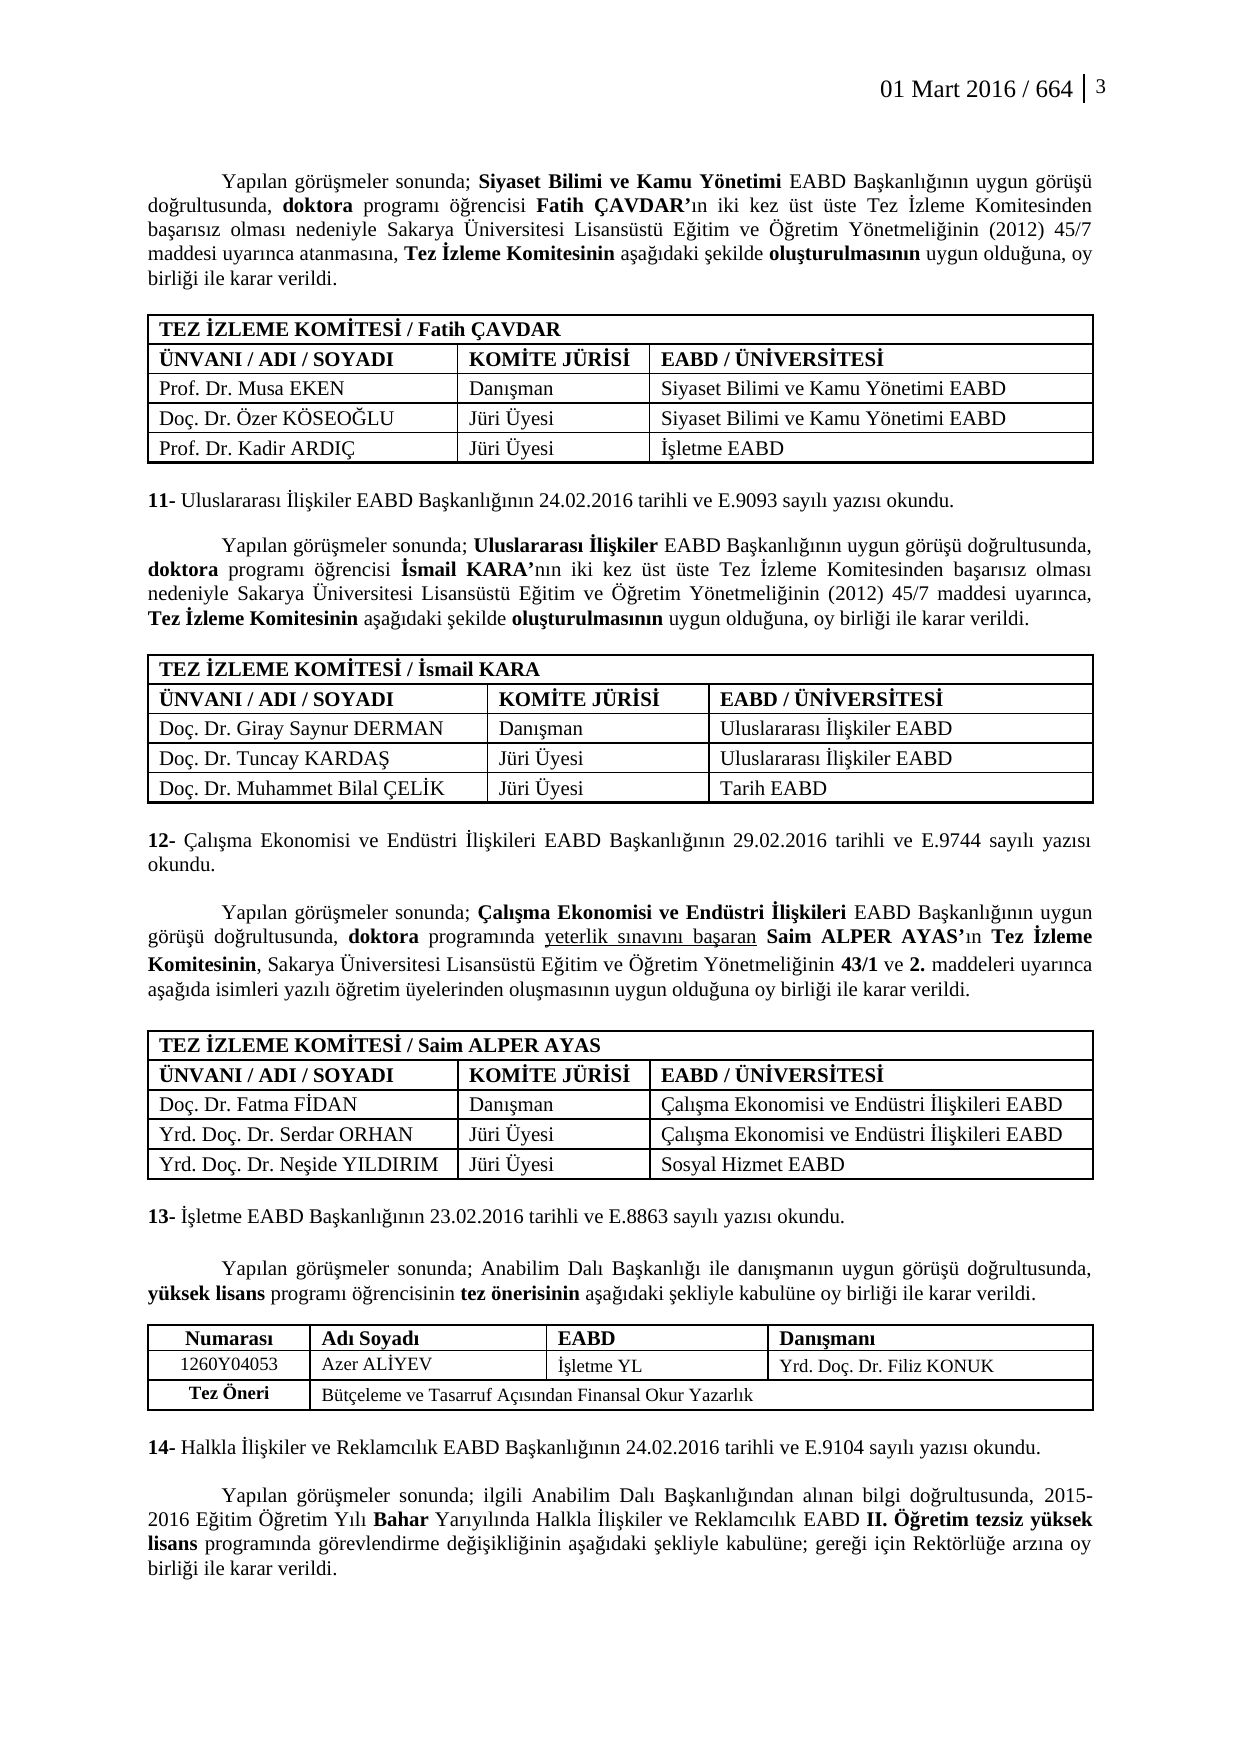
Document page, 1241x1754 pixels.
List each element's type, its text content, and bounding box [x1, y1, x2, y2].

table_cell Doç. Dr. Giray Saynur DERMAN [149, 714, 487, 742]
text 14- Halkla İlişkiler ve Reklamcılık EABD Başkanlığının 24.02.2016 tarihli ve E.9104 sayılı yazısı okundu. [148, 1435, 1093, 1459]
table_cell Doç. Dr. Tuncay KARDAŞ [149, 744, 487, 772]
table_cell ÜNVANI / ADI / SOYADI [149, 685, 487, 713]
table_cell Jüri Üyesi [488, 773, 708, 801]
table_header TEZ İZLEME KOMİTESİ / Saim ALPER AYAS [149, 1032, 1092, 1059]
table_cell Danışman [459, 1091, 649, 1118]
table_header EABD [547, 1326, 767, 1350]
table_cell ÜNVANI / ADI / SOYADI [149, 1061, 457, 1089]
table_cell Siyaset Bilimi ve Kamu Yönetimi EABD [650, 404, 1092, 432]
table_cell Doç. Dr. Fatma FİDAN [149, 1091, 457, 1118]
table_cell KOMİTE JÜRİSİ [488, 685, 708, 713]
table_header Numarası [149, 1326, 309, 1350]
text 11- Uluslararası İlişkiler EABD Başkanlığının 24.02.2016 tarihli ve E.9093 sayılı yazısı okundu. [148, 488, 1093, 512]
table_cell Uluslararası İlişkiler EABD [710, 714, 1092, 742]
table_cell Uluslararası İlişkiler EABD [710, 744, 1092, 772]
table_cell Çalışma Ekonomisi ve Endüstri İlişkileri EABD [651, 1091, 1092, 1118]
table_cell Tez Öneri [149, 1381, 309, 1409]
text Yapılan görüşmeler sonunda; Anabilim Dalı Başkanlığı ile danışmanın uygun görüşü doğrultusunda, yüksek lisans programı öğrencisinin tez önerisinin aşağıdaki şekliyle kabulüne oy birliği ile karar verildi. [148, 1256, 1093, 1304]
table_header TEZ İZLEME KOMİTESİ / Fatih ÇAVDAR [149, 316, 1092, 343]
table_header TEZ İZLEME KOMİTESİ / İsmail KARA [149, 656, 1092, 683]
table_cell EABD / ÜNİVERSİTESİ [710, 685, 1092, 713]
text 12- Çalışma Ekonomisi ve Endüstri İlişkileri EABD Başkanlığının 29.02.2016 tarihli ve E.9744 sayılı yazısı okundu. [148, 828, 1093, 876]
text Yapılan görüşmeler sonunda; ilgili Anabilim Dalı Başkanlığından alınan bilgi doğrultusunda, 2015-2016 Eğitim Öğretim Yılı Bahar Yarıyılında Halkla İlişkiler ve Reklamcılık EABD II. Öğretim tezsiz yüksek lisans programında görevlendirme değişikliğinin aşağıdaki şekliyle kabulüne; gereği için Rektörlüğe arzına oy birliği ile karar verildi. [148, 1483, 1093, 1579]
table_header Adı Soyadı [311, 1326, 546, 1350]
text Yapılan görüşmeler sonunda; Siyaset Bilimi ve Kamu Yönetimi EABD Başkanlığının uygun görüşü doğrultusunda, doktora programı öğrencisi Fatih ÇAVDAR’ın iki kez üst üste Tez İzleme Komitesinden başarısız olması nedeniyle Sakarya Üniversitesi Lisansüstü Eğitim ve Öğretim Yönetmeliğinin (2012) 45/7 maddesi uyarınca atanmasına, Tez İzleme Komitesinin aşağıdaki şekilde oluşturulmasının uygun olduğuna, oy birliği ile karar verildi. [148, 169, 1093, 289]
table_header Danışmanı [769, 1326, 1092, 1350]
table_cell Yrd. Doç. Dr. Neşide YILDIRIM [149, 1150, 457, 1177]
table_cell İşletme EABD [650, 433, 1092, 461]
table_cell Bütçeleme ve Tasarruf Açısından Finansal Okur Yazarlık [311, 1381, 1092, 1409]
table_cell Prof. Dr. Musa EKEN [149, 374, 457, 402]
table_cell Sosyal Hizmet EABD [651, 1150, 1092, 1177]
table_cell Doç. Dr. Özer KÖSEOĞLU [149, 404, 457, 432]
table_cell Azer ALİYEV [311, 1351, 546, 1379]
table_cell İşletme YL [547, 1351, 767, 1379]
table_cell Yrd. Doç. Dr. Filiz KONUK [769, 1351, 1092, 1379]
table_cell EABD / ÜNİVERSİTESİ [650, 345, 1092, 373]
table_cell Danışman [488, 714, 708, 742]
table_cell Çalışma Ekonomisi ve Endüstri İlişkileri EABD [651, 1120, 1092, 1148]
table_cell Doç. Dr. Muhammet Bilal ÇELİK [149, 773, 487, 801]
table_cell Jüri Üyesi [488, 744, 708, 772]
text Yapılan görüşmeler sonunda; Uluslararası İlişkiler EABD Başkanlığının uygun görüşü doğrultusunda, doktora programı öğrencisi İsmail KARA’nın iki kez üst üste Tez İzleme Komitesinden başarısız olması nedeniyle Sakarya Üniversitesi Lisansüstü Eğitim ve Öğretim Yönetmeliğinin (2012) 45/7 maddesi uyarınca, Tez İzleme Komitesinin aşağıdaki şekilde oluşturulmasının uygun olduğuna, oy birliği ile karar verildi. [148, 533, 1093, 629]
text 13- İşletme EABD Başkanlığının 23.02.2016 tarihli ve E.8863 sayılı yazısı okundu. [148, 1203, 1093, 1228]
table_cell Siyaset Bilimi ve Kamu Yönetimi EABD [650, 374, 1092, 402]
table_cell Jüri Üyesi [458, 404, 649, 432]
table_cell Jüri Üyesi [459, 1120, 649, 1148]
table_cell KOMİTE JÜRİSİ [459, 1061, 649, 1089]
table_cell ÜNVANI / ADI / SOYADI [149, 345, 457, 373]
table_cell 1260Y04053 [149, 1351, 309, 1379]
table_cell Tarih EABD [710, 773, 1092, 801]
table_cell KOMİTE JÜRİSİ [458, 345, 649, 373]
table_cell Danışman [458, 374, 649, 402]
text Yapılan görüşmeler sonunda; Çalışma Ekonomisi ve Endüstri İlişkileri EABD Başkanlığının uygun görüşü doğrultusunda, doktora programında yeterlik sınavını başaran Saim ALPER AYAS’ın Tez İzleme Komitesinin, Sakarya Üniversitesi Lisansüstü Eğitim ve Öğretim Yönetmeliğinin 43/1 ve 2. maddeleri uyarınca aşağıda isimleri yazılı öğretim üyelerinden oluşmasının uygun olduğuna oy birliği ile karar verildi. [148, 900, 1093, 1001]
table_cell Jüri Üyesi [458, 433, 649, 461]
table_cell Prof. Dr. Kadir ARDIÇ [149, 433, 457, 461]
table_cell Jüri Üyesi [459, 1150, 649, 1177]
table_cell Yrd. Doç. Dr. Serdar ORHAN [149, 1120, 457, 1148]
table_cell EABD / ÜNİVERSİTESİ [651, 1061, 1092, 1089]
